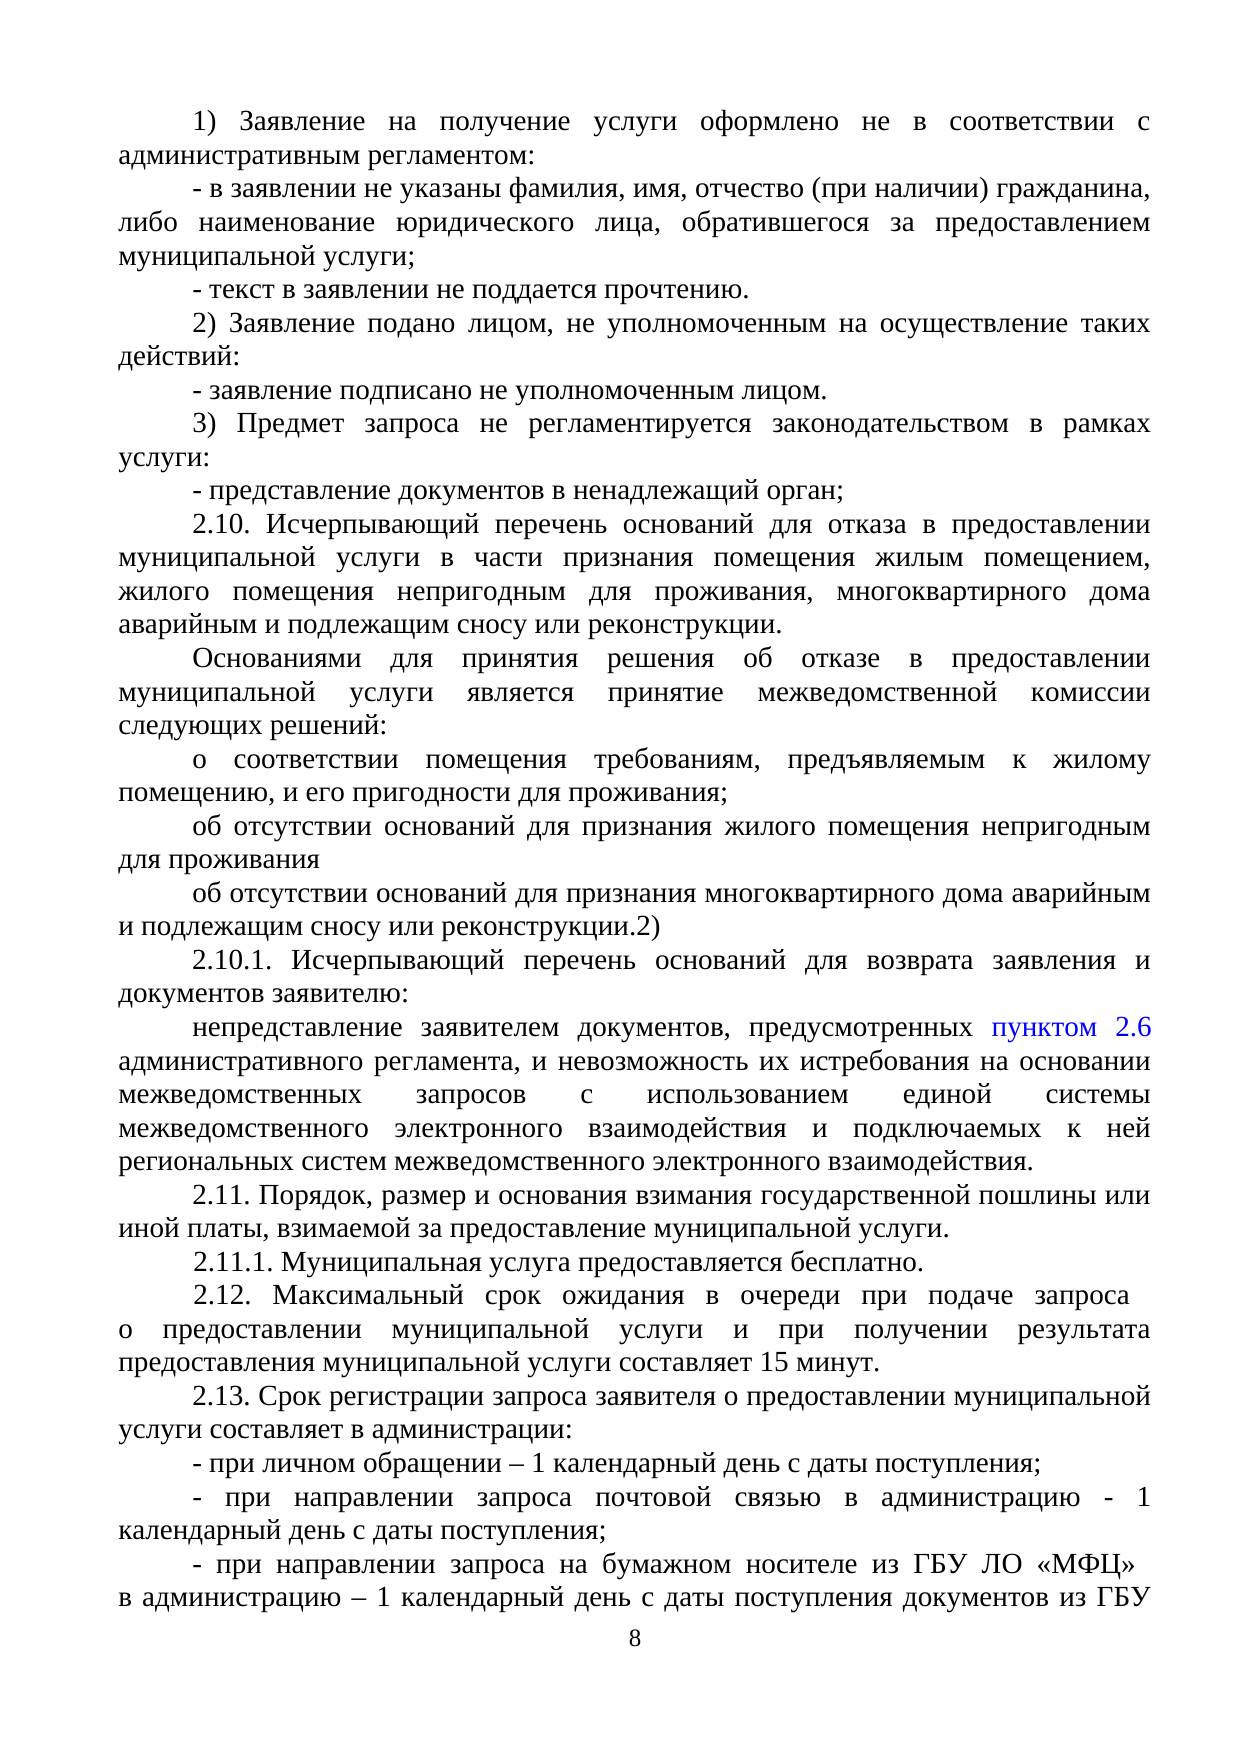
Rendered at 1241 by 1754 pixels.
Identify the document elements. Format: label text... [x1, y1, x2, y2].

text 2.10. Исчерпывающий перечень оснований для отказа в предоставлении муниципальной услуги в части признания помещения жилым помещением, жилого помещения непригодным для проживания, многоквартирного дома аварийным и подлежащим сносу или реконструкции. [118, 506, 1152, 640]
title - при личном обращении – 1 календарный день с даты поступления; [118, 1445, 1152, 1479]
text 2.12. Максимальный срок ожидания в очереди при подаче запроса о предоставлении муниципальной услуги и при получении результата предоставления муниципальной услуги составляет 15 минут. [118, 1277, 1152, 1378]
text - представление документов в ненадлежащий орган; [118, 472, 1152, 506]
text - в заявлении не указаны фамилия, имя, отчество (при наличии) гражданина, либо наименование юридического лица, обратившегося за предоставлением муниципальной услуги; [118, 171, 1152, 271]
text 2.10.1. Исчерпывающий перечень оснований для возврата заявления и документов заявителю: [118, 942, 1152, 1009]
title - при направлении запроса почтовой связью в администрацию - 1 календарный день с даты поступления; [118, 1479, 1152, 1546]
text 3) Предмет запроса не регламентируется законодательством в рамках услуги: [118, 405, 1152, 472]
text - текст в заявлении не поддается прочтению. [118, 271, 1152, 305]
text - заявление подписано не уполномоченным лицом. [118, 372, 1152, 405]
text об отсутствии оснований для признания многоквартирного дома аварийным и подлежащим сносу или реконструкции.2) [118, 875, 1152, 942]
text 2.11. Порядок, размер и основания взимания государственной пошлины или иной платы, взимаемой за предоставление муниципальной услуги. [118, 1177, 1152, 1244]
text 2) Заявление подано лицом, не уполномоченным на осуществление таких действий: [118, 305, 1152, 372]
text непредставление заявителем документов, предусмотренных пунктом 2.6 административного регламента, и невозможность их истребования на основании межведомственных запросов с использованием единой системы межведомственного электронного взаимодействия и подключаемых к ней региональных систем межведомственного электронного взаимодействия. [118, 1009, 1152, 1177]
title 2.13. Срок регистрации запроса заявителя о предоставлении муниципальной услуги составляет в администрации: [118, 1378, 1152, 1445]
text о соответствии помещения требованиям, предъявляемым к жилому помещению, и его пригодности для проживания; [118, 741, 1152, 808]
text 2.11.1. Муниципальная услуга предоставляется бесплатно. [118, 1244, 1152, 1277]
text об отсутствии оснований для признания жилого помещения непригодным для проживания [118, 808, 1152, 875]
text 1) Заявление на получение услуги оформлено не в соответствии с административным регламентом: [118, 103, 1152, 171]
text Основаниями для принятия решения об отказе в предоставлении муниципальной услуги является принятие межведомственной комиссии следующих решений: [118, 640, 1152, 741]
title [118, 1546, 1152, 1613]
